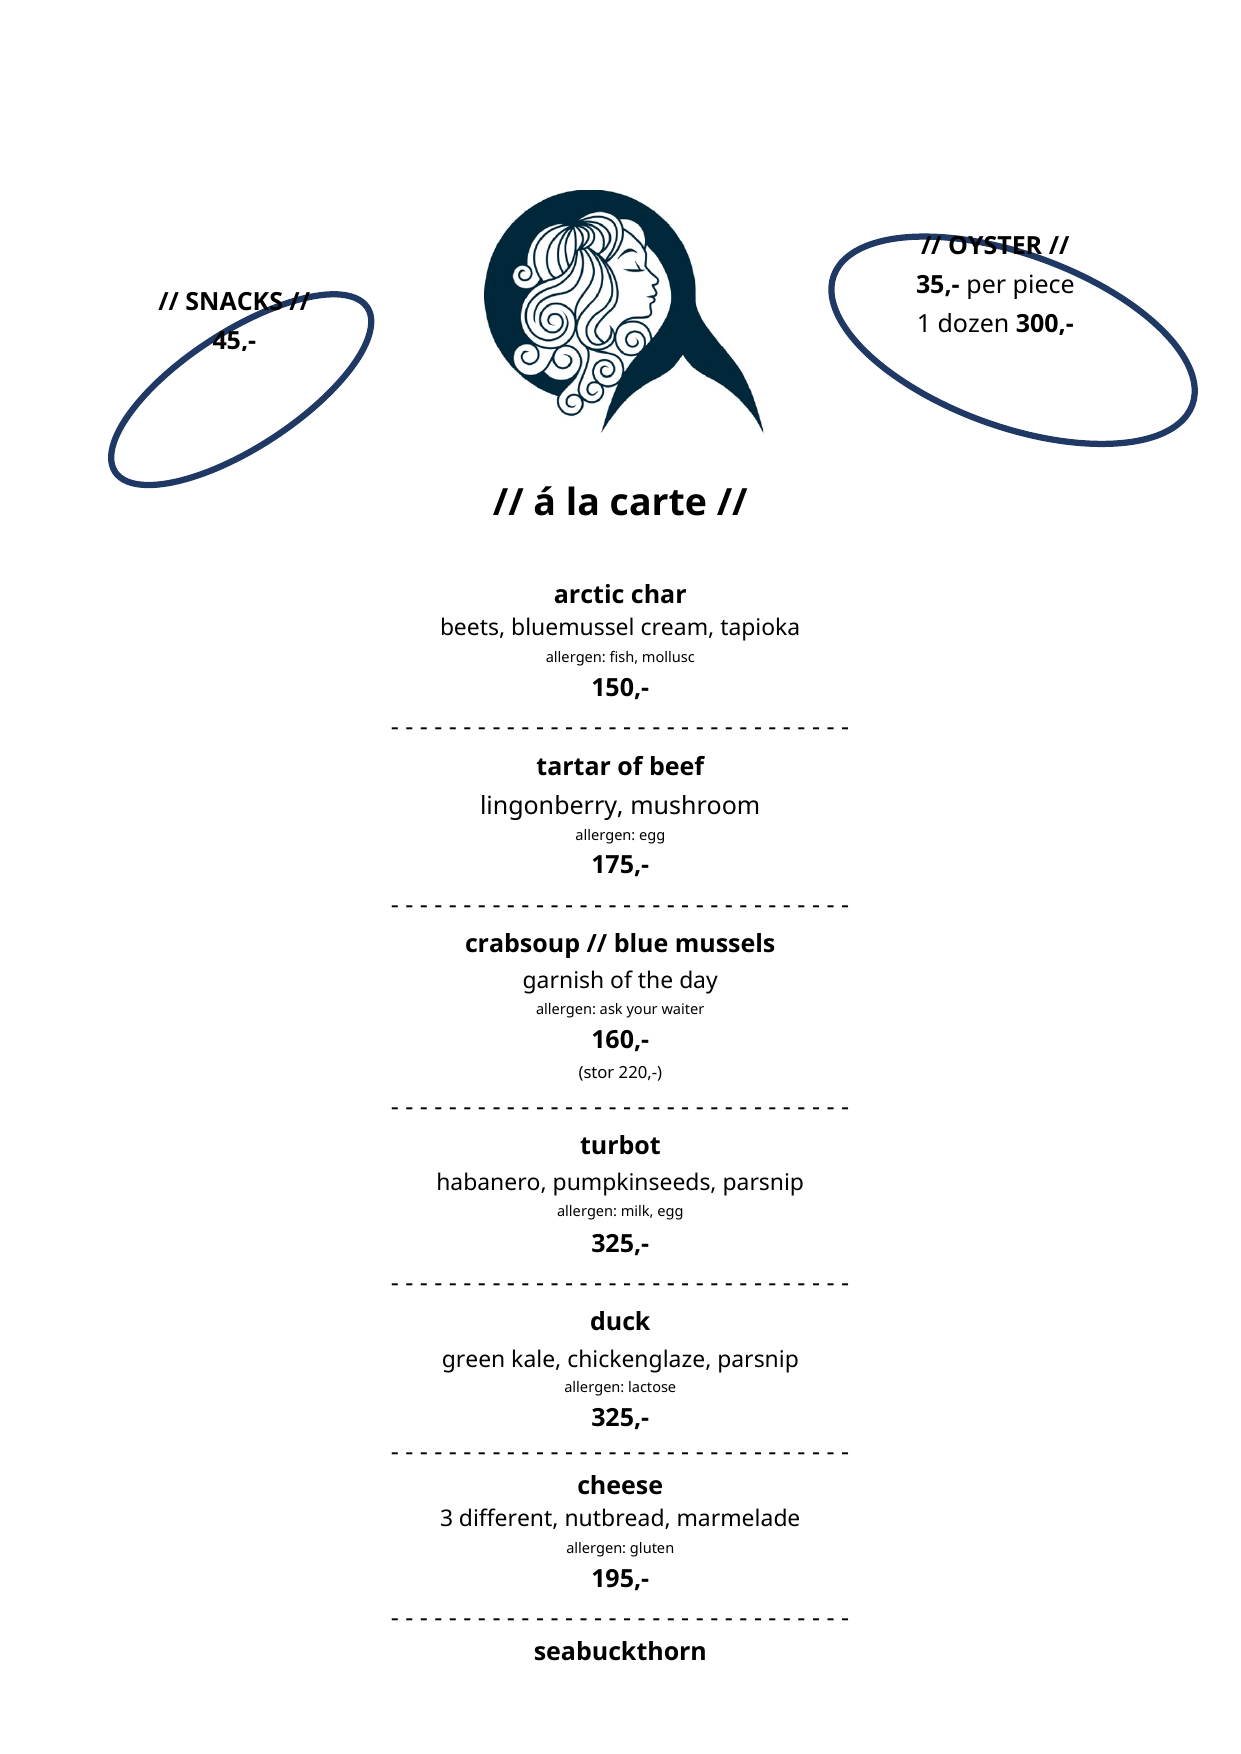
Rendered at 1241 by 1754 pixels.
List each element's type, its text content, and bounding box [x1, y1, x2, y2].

text - - - - - - - - - - - - - - - - - - - - - - - - - - - - - - - - duck [118, 1264, 1122, 1338]
text (stor 220,-) - - - - - - - - - - - - - - - - - - - - - - - - - - - - - - - - turbot habanero, pumpkinseeds, parsnip allergen: milk, egg 325,- [118, 1060, 1122, 1259]
text // á la carte // arctic char [118, 475, 1122, 611]
text 160,- [118, 1021, 1122, 1055]
picture [484, 190, 764, 434]
text green kale, chickenglaze, parsnip allergen: lactose [118, 1343, 1122, 1397]
text tartar of beef [118, 748, 1122, 782]
text 195,- [118, 1561, 1122, 1595]
text - - - - - - - - - - - - - - - - - - - - - - - - - - - - - - - - cheese [118, 1434, 1122, 1502]
text beets, bluemussel cream, tapioka [118, 611, 1122, 642]
text lingonberry, mushroom allergen: egg [118, 787, 1122, 844]
text allergen: gluten [118, 1538, 1122, 1558]
picture [484, 190, 579, 289]
text allergen: fish, mollusc [118, 647, 1122, 667]
text 3 different, nutbread, marmelade [118, 1502, 1122, 1533]
text 175,- - - - - - - - - - - - - - - - - - - - - - - - - - - - - - - - - [118, 847, 1122, 920]
text - - - - - - - - - - - - - - - - - - - - - - - - - - - - - - - - seabuckthorn [118, 1600, 1122, 1668]
text 150,- [118, 670, 1122, 704]
text crabsoup // blue mussels garnish of the day allergen: ask your waiter [118, 926, 1122, 1018]
text 325,- [118, 1400, 1122, 1434]
text - - - - - - - - - - - - - - - - - - - - - - - - - - - - - - - - [118, 709, 1122, 743]
